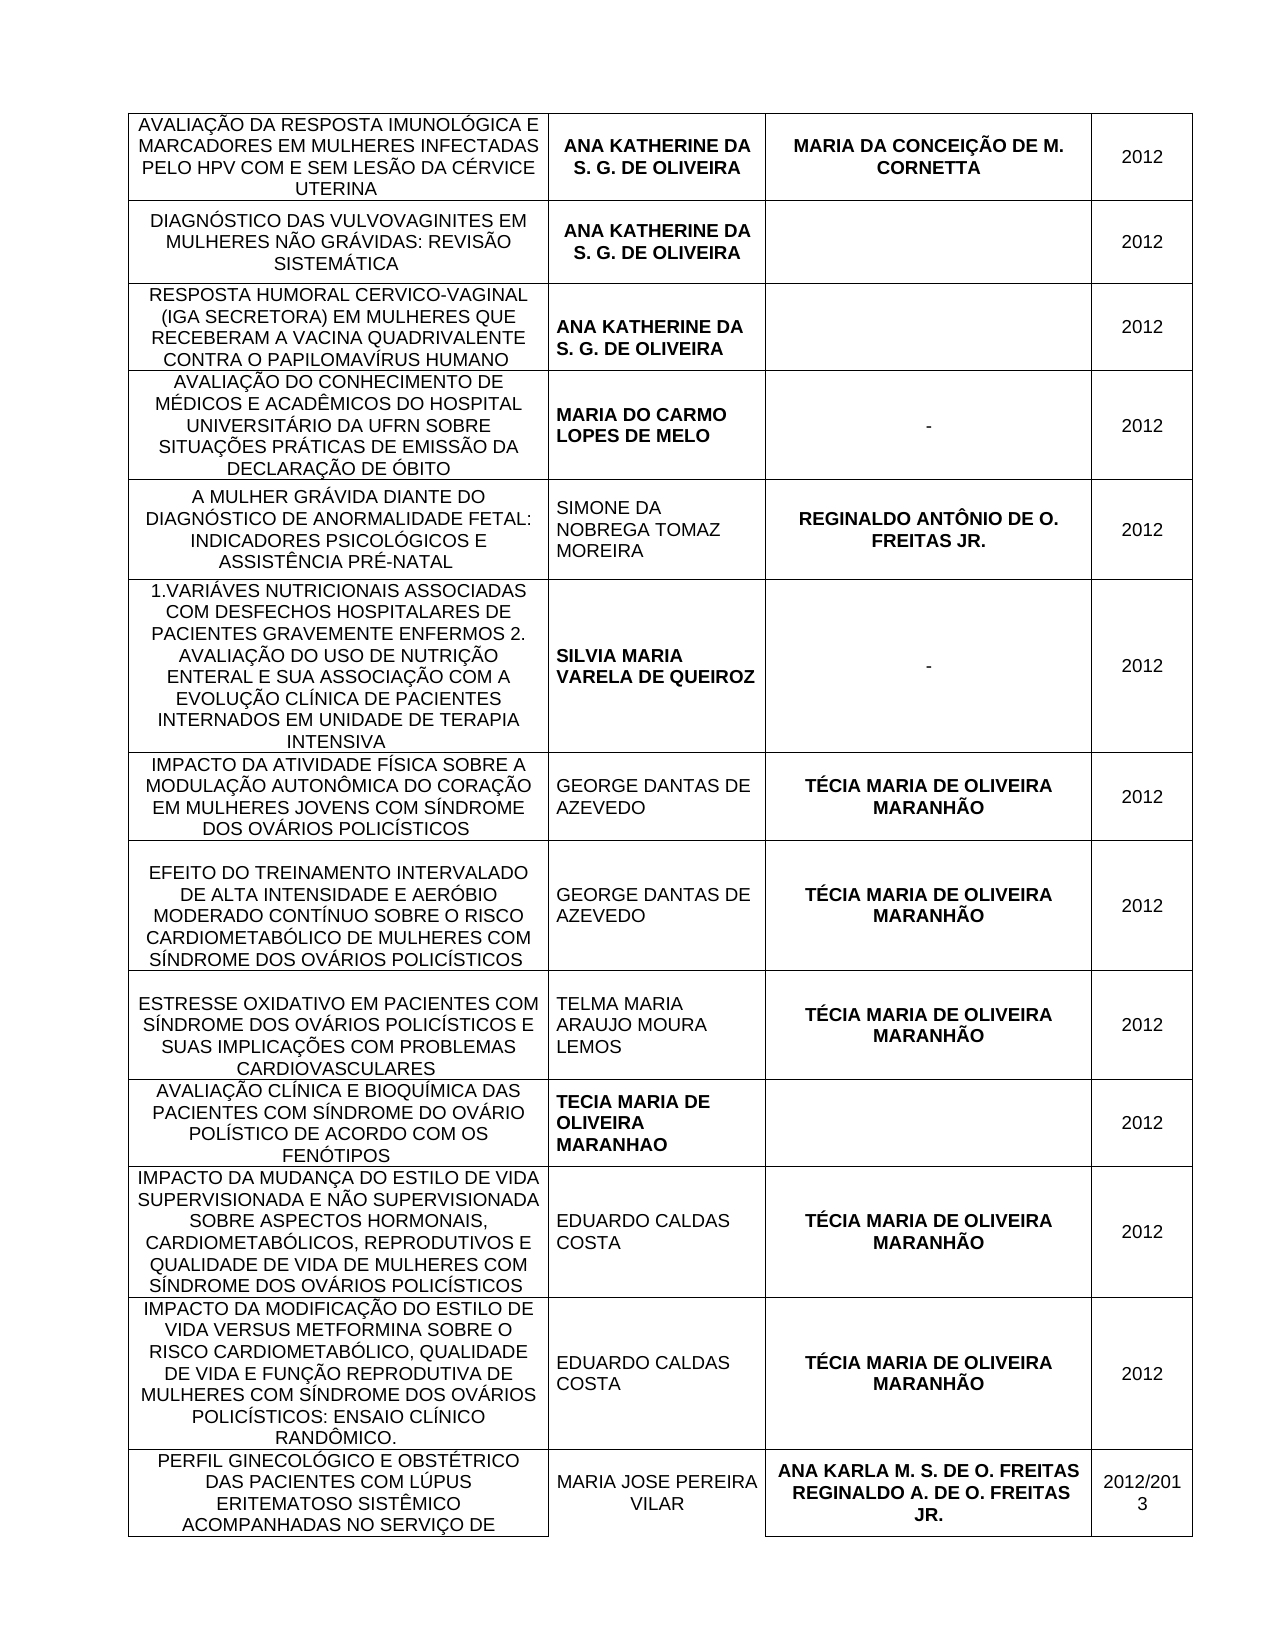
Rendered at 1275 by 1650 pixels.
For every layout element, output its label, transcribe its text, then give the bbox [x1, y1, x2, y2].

table_cell RESPOSTA HUMORAL CERVICO-VAGINAL (IGA SECRETORA) EM MULHERES QUE RECEBERAM A VACINA QUADRIVALENTE CONTRA O PAPILOMAVÍRUS HUMANO [129, 284, 548, 370]
table_cell 2012 [1092, 580, 1192, 752]
table_cell MARIA DA CONCEIÇÃO DE M. CORNETTA [766, 114, 1091, 200]
table_cell [766, 284, 1091, 370]
table_cell 2012/2013 [1092, 1450, 1192, 1536]
table_cell MARIA DO CARMO LOPES DE MELO [549, 371, 765, 479]
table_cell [549, 114, 765, 200]
table_cell 2012 [1092, 284, 1192, 370]
table_cell 2012 [1092, 201, 1192, 283]
table_cell DIAGNÓSTICO DAS VULVOVAGINITES EM MULHERES NÃO GRÁVIDAS: REVISÃO SISTEMÁTICA [129, 201, 548, 283]
table_cell GEORGE DANTAS DE AZEVEDO [549, 841, 765, 970]
table_cell ESTRESSE OXIDATIVO EM PACIENTES COM SÍNDROME DOS OVÁRIOS POLICÍSTICOS E SUAS IMPLICAÇÕES COM PROBLEMAS CARDIOVASCULARES [129, 971, 548, 1079]
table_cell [129, 1450, 548, 1536]
table_cell AVALIAÇÃO DA RESPOSTA IMUNOLÓGICA E MARCADORES EM MULHERES INFECTADAS PELO HPV COM E SEM LESÃO DA CÉRVICE UTERINA [129, 114, 548, 200]
table_cell [766, 201, 1091, 283]
table_cell 2012 [1092, 1167, 1192, 1297]
table_cell 2012 [1092, 480, 1192, 579]
table_cell TELMA MARIA ARAUJO MOURA LEMOS [549, 971, 765, 1079]
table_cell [549, 1450, 765, 1536]
table_cell EFEITO DO TREINAMENTO INTERVALADO DE ALTA INTENSIDADE E AERÓBIO MODERADO CONTÍNUO SOBRE O RISCO CARDIOMETABÓLICO DE MULHERES COM SÍNDROME DOS OVÁRIOS POLICÍSTICOS [129, 841, 548, 970]
table_cell - [766, 580, 1091, 752]
table_cell EDUARDO CALDAS COSTA [549, 1167, 765, 1297]
table_cell ANA KATHERINE DA S. G. DE OLIVEIRA [549, 284, 765, 370]
table_cell 2012 [1092, 1298, 1192, 1448]
table_cell AVALIAÇÃO DO CONHECIMENTO DE MÉDICOS E ACADÊMICOS DO HOSPITAL UNIVERSITÁRIO DA UFRN SOBRE SITUAÇÕES PRÁTICAS DE EMISSÃO DA DECLARAÇÃO DE ÓBITO [129, 371, 548, 479]
table_cell ANA KATHERINE DA S. G. DE OLIVEIRA [549, 201, 765, 283]
table_cell 1.VARIÁVES NUTRICIONAIS ASSOCIADAS COM DESFECHOS HOSPITALARES DE PACIENTES GRAVEMENTE ENFERMOS 2. AVALIAÇÃO DO USO DE NUTRIÇÃO ENTERAL E SUA ASSOCIAÇÃO COM A EVOLUÇÃO CLÍNICA DE PACIENTES INTERNADOS EM UNIDADE DE TERAPIA INTENSIVA [129, 580, 548, 752]
table_cell TÉCIA MARIA DE OLIVEIRA MARANHÃO [766, 1167, 1091, 1297]
table_cell IMPACTO DA MUDANÇA DO ESTILO DE VIDA SUPERVISIONADA E NÃO SUPERVISIONADA SOBRE ASPECTOS HORMONAIS, CARDIOMETABÓLICOS, REPRODUTIVOS E QUALIDADE DE VIDA DE MULHERES COM SÍNDROME DOS OVÁRIOS POLICÍSTICOS [129, 1167, 548, 1297]
table_cell 2012 [1092, 753, 1192, 839]
table_cell SILVIA MARIA VARELA DE QUEIROZ [549, 580, 765, 752]
table_cell IMPACTO DA ATIVIDADE FÍSICA SOBRE A MODULAÇÃO AUTONÔMICA DO CORAÇÃO EM MULHERES JOVENS COM SÍNDROME DOS OVÁRIOS POLICÍSTICOS [129, 753, 548, 839]
table_cell 2012 [1092, 841, 1192, 970]
table_cell 2012 [1092, 971, 1192, 1079]
table_cell [766, 1080, 1091, 1166]
table_cell IMPACTO DA MODIFICAÇÃO DO ESTILO DE VIDA VERSUS METFORMINA SOBRE O RISCO CARDIOMETABÓLICO, QUALIDADE DE VIDA E FUNÇÃO REPRODUTIVA DE MULHERES COM SÍNDROME DOS OVÁRIOS POLICÍSTICOS: ENSAIO CLÍNICO RANDÔMICO. [129, 1298, 548, 1448]
table_cell TÉCIA MARIA DE OLIVEIRA MARANHÃO [766, 971, 1091, 1079]
table_cell AVALIAÇÃO CLÍNICA E BIOQUÍMICA DAS PACIENTES COM SÍNDROME DO OVÁRIO POLÍSTICO DE ACORDO COM OS FENÓTIPOS [129, 1080, 548, 1166]
table_cell TÉCIA MARIA DE OLIVEIRA MARANHÃO [766, 841, 1091, 970]
table_cell A MULHER GRÁVIDA DIANTE DO DIAGNÓSTICO DE ANORMALIDADE FETAL: INDICADORES PSICOLÓGICOS E ASSISTÊNCIA PRÉ-NATAL [129, 480, 548, 579]
table_cell TECIA MARIA DE OLIVEIRA MARANHAO [549, 1080, 765, 1166]
table_cell SIMONE DA NOBREGA TOMAZ MOREIRA [549, 480, 765, 579]
table_cell 2012 [1092, 114, 1192, 200]
table_cell EDUARDO CALDAS COSTA [549, 1298, 765, 1448]
table_cell TÉCIA MARIA DE OLIVEIRA MARANHÃO [766, 1298, 1091, 1448]
table_cell TÉCIA MARIA DE OLIVEIRA MARANHÃO [766, 753, 1091, 839]
table_cell 2012 [1092, 371, 1192, 479]
table_cell REGINALDO ANTÔNIO DE O. FREITAS JR. [766, 480, 1091, 579]
table_cell - [766, 371, 1091, 479]
table_cell 2012 [1092, 1080, 1192, 1166]
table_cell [766, 1450, 1091, 1536]
table_cell GEORGE DANTAS DE AZEVEDO [549, 753, 765, 839]
